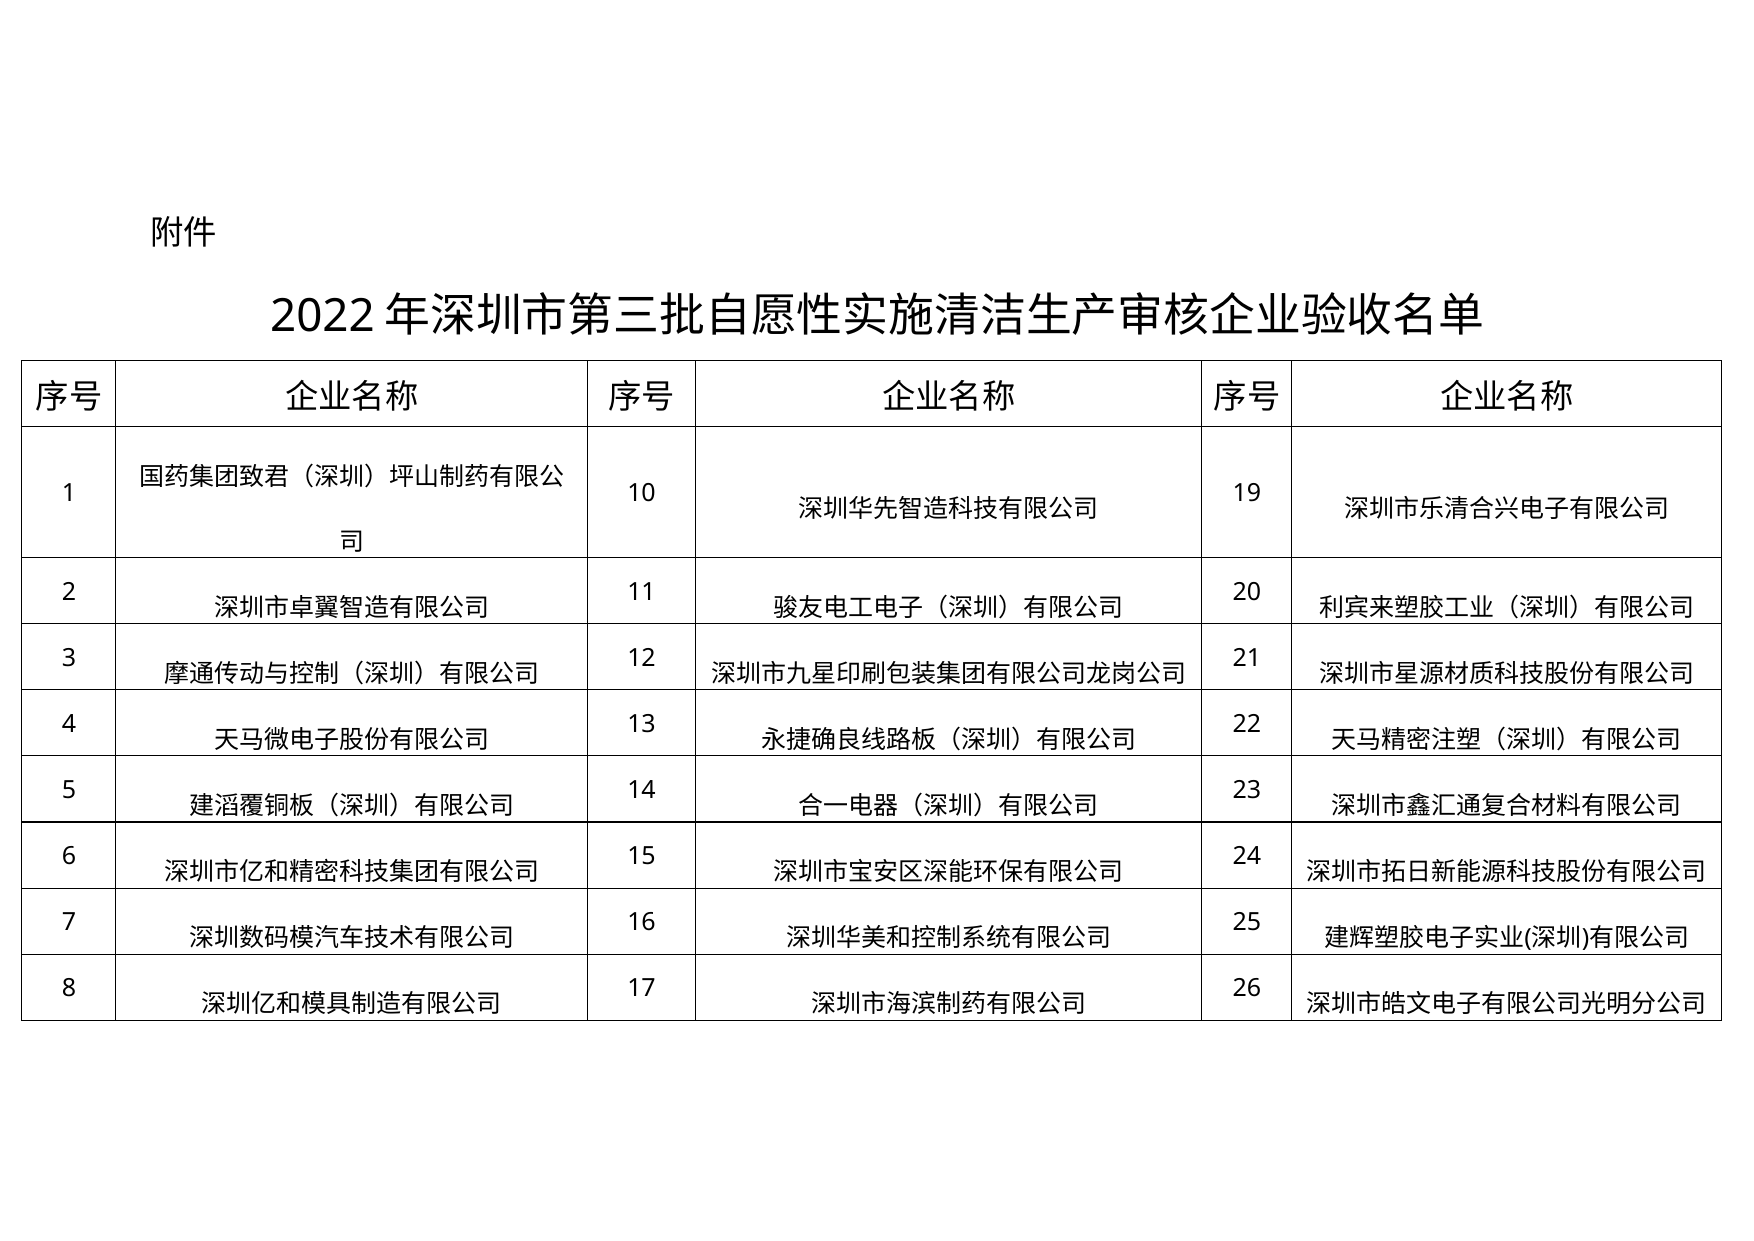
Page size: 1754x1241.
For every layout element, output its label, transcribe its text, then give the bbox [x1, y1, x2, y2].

table_cell 2 [22, 558, 115, 623]
table_cell 深圳市鑫汇通复合材料有限公司 [1292, 756, 1721, 821]
table_cell 深圳华美和控制系统有限公司 [696, 889, 1201, 953]
table_cell 26 [1202, 955, 1291, 1019]
text 2022年深圳市第三批自愿性实施清洁生产审核企业验收名单 [150, 263, 1604, 360]
table_cell 20 [1202, 558, 1291, 623]
table_cell 13 [588, 690, 695, 755]
table_cell 深圳亿和模具制造有限公司 [116, 955, 587, 1019]
table_cell 4 [22, 690, 115, 755]
table_cell 深圳市星源材质科技股份有限公司 [1292, 624, 1721, 689]
table_cell 骏友电工电子（深圳）有限公司 [696, 558, 1201, 623]
table_cell 永捷确良线路板（深圳）有限公司 [696, 690, 1201, 755]
table_header 企业名称 [1292, 361, 1721, 426]
table_cell 3 [22, 624, 115, 689]
table_cell 21 [1202, 624, 1291, 689]
table_cell 10 [588, 427, 695, 557]
table_cell 14 [588, 756, 695, 821]
table_cell 建辉塑胶电子实业(深圳)有限公司 [1292, 889, 1721, 953]
table_cell 12 [588, 624, 695, 689]
table_cell 摩通传动与控制（深圳）有限公司 [116, 624, 587, 689]
table_cell 深圳市宝安区深能环保有限公司 [696, 823, 1201, 887]
table_header 企业名称 [116, 361, 587, 426]
table_cell 19 [1202, 427, 1291, 557]
table_cell 15 [588, 823, 695, 887]
table_cell 深圳数码模汽车技术有限公司 [116, 889, 587, 953]
table_cell 深圳市亿和精密科技集团有限公司 [116, 823, 587, 887]
table_cell 6 [22, 823, 115, 887]
table_cell 24 [1202, 823, 1291, 887]
table_cell 深圳市海滨制药有限公司 [696, 955, 1201, 1019]
table_cell 11 [588, 558, 695, 623]
table_cell 深圳市拓日新能源科技股份有限公司 [1292, 823, 1721, 887]
table_cell 7 [22, 889, 115, 953]
table_cell 建滔覆铜板（深圳）有限公司 [116, 756, 587, 821]
table_cell 天马微电子股份有限公司 [116, 690, 587, 755]
table_header 序号 [22, 361, 115, 426]
table_cell 23 [1202, 756, 1291, 821]
table_cell 16 [588, 889, 695, 953]
table_cell 17 [588, 955, 695, 1019]
table_cell 利宾来塑胶工业（深圳）有限公司 [1292, 558, 1721, 623]
table_cell 深圳华先智造科技有限公司 [696, 427, 1201, 557]
table_cell 深圳市皓文电子有限公司光明分公司 [1292, 955, 1721, 1019]
table_cell 国药集团致君（深圳）坪山制药有限公司 [116, 427, 587, 557]
table_cell 5 [22, 756, 115, 821]
text 附件 [150, 198, 1604, 263]
table_header 序号 [1202, 361, 1291, 426]
table_cell 1 [22, 427, 115, 557]
table_cell 深圳市乐清合兴电子有限公司 [1292, 427, 1721, 557]
table_cell 合一电器（深圳）有限公司 [696, 756, 1201, 821]
table_cell 8 [22, 955, 115, 1019]
table_header 序号 [588, 361, 695, 426]
table_cell 22 [1202, 690, 1291, 755]
table_header 企业名称 [696, 361, 1201, 426]
table_cell 深圳市卓翼智造有限公司 [116, 558, 587, 623]
table_cell 25 [1202, 889, 1291, 953]
table_cell 天马精密注塑（深圳）有限公司 [1292, 690, 1721, 755]
table_cell 深圳市九星印刷包装集团有限公司龙岗公司 [696, 624, 1201, 689]
